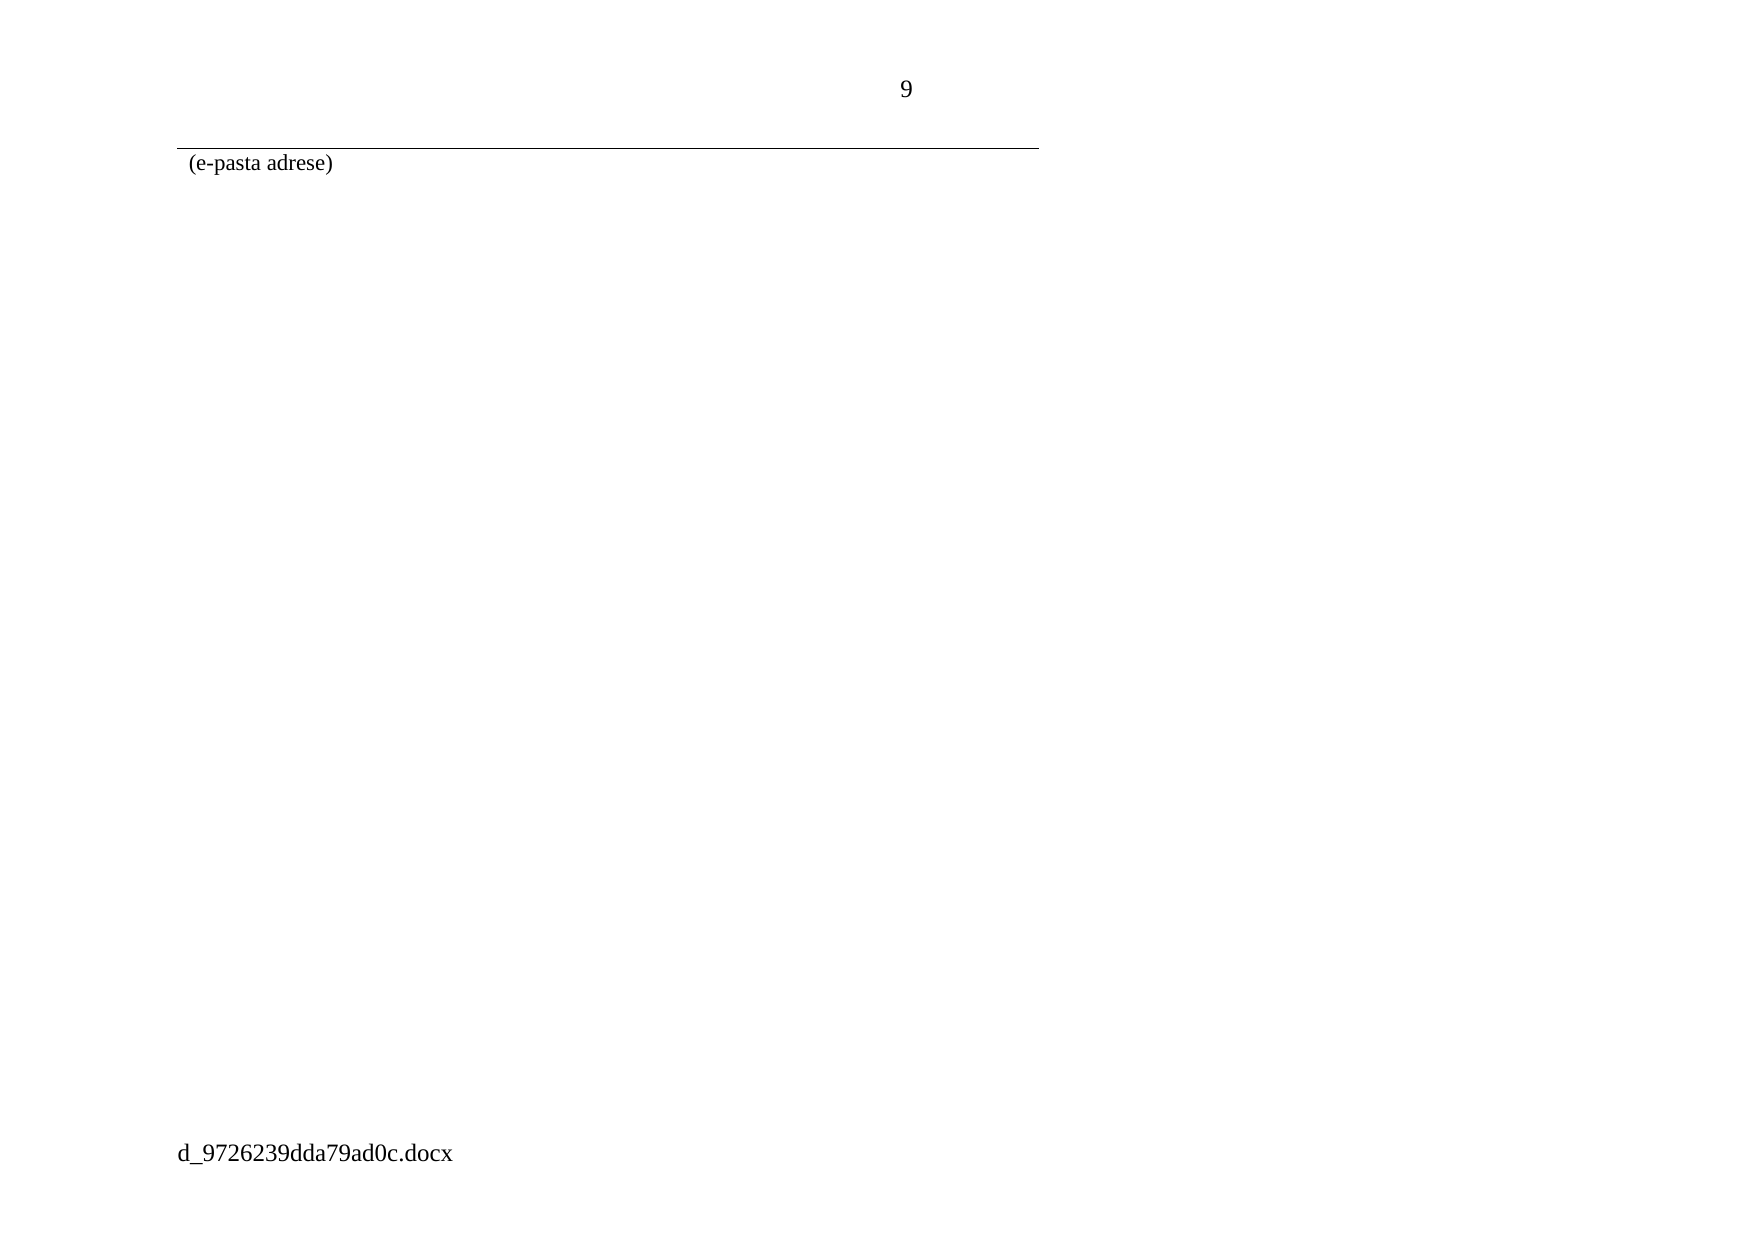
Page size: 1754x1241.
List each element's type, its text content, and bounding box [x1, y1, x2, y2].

table_cell (e-pasta adrese) [177, 149, 1038, 175]
